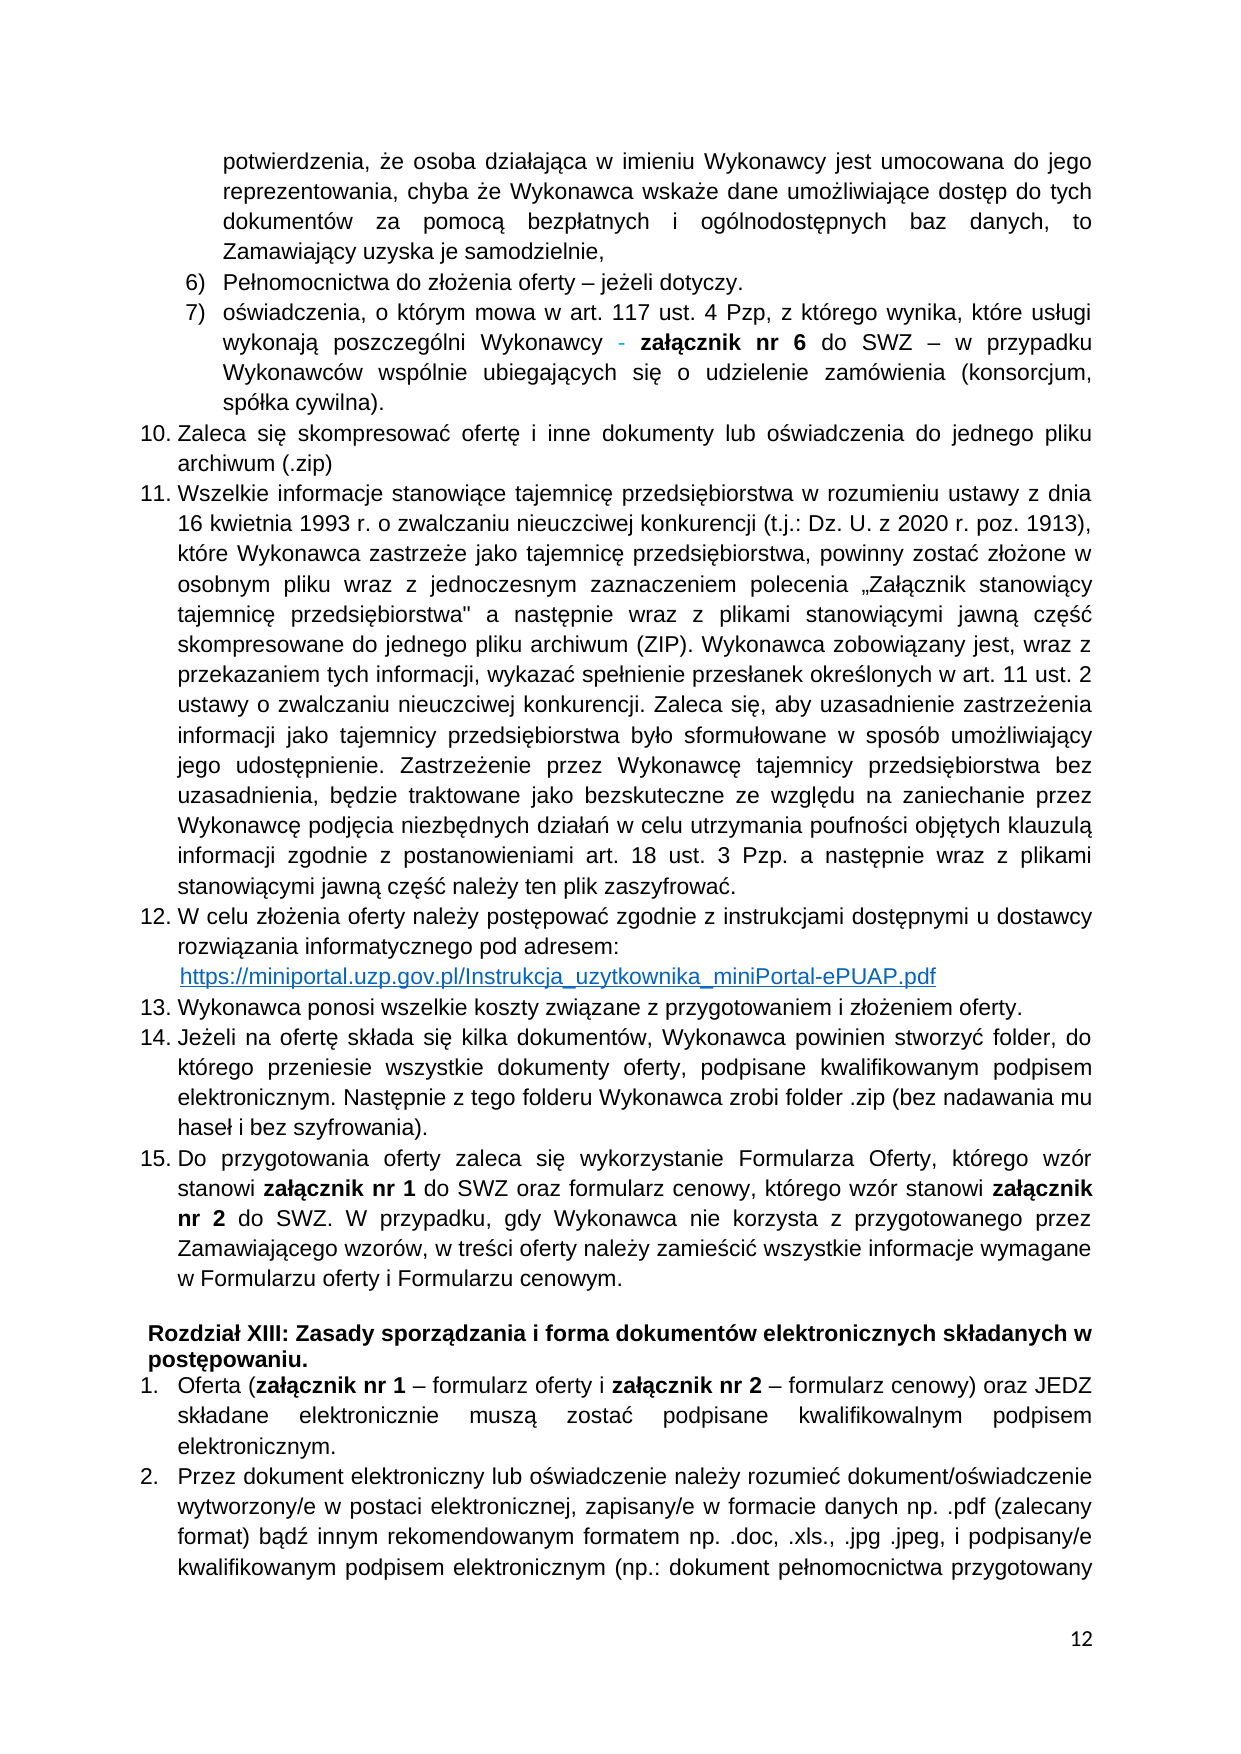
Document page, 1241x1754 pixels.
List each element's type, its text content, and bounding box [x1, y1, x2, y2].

list Do przygotowania oferty zaleca się wykorzystanie Formularza Oferty, którego wzór stanowi załącznik nr 1 do SWZ oraz formularz cenowy, którego wzór stanowi załącznik nr 2 do SWZ. W przypadku, gdy Wykonawca nie korzysta z przygotowanego przez Zamawiającego wzorów, w treści oferty należy zamieścić wszystkie informacje wymagane w Formularzu oferty i Formularzu cenowym. [140, 1144, 1093, 1292]
list Zaleca się skompresować ofertę i inne dokumenty lub oświadczenia do jednego pliku archiwum (.zip) [140, 419, 1093, 476]
text Rozdział XIII: Zasady sporządzania i forma dokumentów elektronicznych składanych w postępowaniu. [148, 1319, 1093, 1372]
list W celu złożenia oferty należy postępować zgodnie z instrukcjami dostępnymi u dostawcy rozwiązania informatycznego pod adresem: [140, 903, 1093, 959]
list Wszelkie informacje stanowiące tajemnicę przedsiębiorstwa w rozumieniu ustawy z dnia 16 kwietnia 1993 r. o zwalczaniu nieuczciwej konkurencji (t.j.: Dz. U. z 2020 r. poz. 1913), które Wykonawca zastrzeże jako tajemnicę przedsiębiorstwa, powinny zostać złożone w osobnym pliku wraz z jednoczesnym zaznaczeniem polecenia „Załącznik stanowiący tajemnicę przedsiębiorstwa" a następnie wraz z plikami stanowiącymi jawną część skompresowane do jednego pliku archiwum (ZIP). Wykonawca zobowiązany jest, wraz z przekazaniem tych informacji, wykazać spełnienie przesłanek określonych w art. 11 ust. 2 ustawy o zwalczaniu nieuczciwej konkurencji. Zaleca się, aby uzasadnienie zastrzeżenia informacji jako tajemnicy przedsiębiorstwa było sformułowane w sposób umożliwiający jego udostępnienie. Zastrzeżenie przez Wykonawcę tajemnicy przedsiębiorstwa bez uzasadnienia, będzie traktowane jako bezskuteczne ze względu na zaniechanie przez Wykonawcę podjęcia niezbędnych działań w celu utrzymania poufności objętych klauzulą informacji zgodnie z postanowieniami art. 18 ust. 3 Pzp. a następnie wraz z plikami stanowiącymi jawną część należy ten plik zaszyfrować. [140, 480, 1093, 899]
list Wykonawca ponosi wszelkie koszty związane z przygotowaniem i złożeniem oferty. [140, 993, 1093, 1020]
text https://miniportal.uzp.gov.pl/Instrukcja_uzytkownika_miniPortal-ePUAP.pdf [148, 963, 1093, 989]
list Oferta (załącznik nr 1 – formularz oferty i załącznik nr 2 – formularz cenowy) oraz JEDZ składane elektronicznie muszą zostać podpisane kwalifikowalnym podpisem elektronicznym. [140, 1372, 1093, 1459]
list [185, 148, 1093, 264]
list oświadczenia, o którym mowa w art. 117 ust. 4 Pzp, z którego wynika, które usługi wykonają poszczególni Wykonawcy - załącznik nr 6 do SWZ – w przypadku Wykonawców wspólnie ubiegających się o udzielenie zamówienia (konsorcjum, spółka cywilna). [185, 299, 1093, 416]
list Jeżeli na ofertę składa się kilka dokumentów, Wykonawca powinien stworzyć folder, do którego przeniesie wszystkie dokumenty oferty, podpisane kwalifikowanym podpisem elektronicznym. Następnie z tego folderu Wykonawca zrobi folder .zip (bez nadawania mu haseł i bez szyfrowania). [140, 1024, 1093, 1141]
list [140, 1463, 1093, 1580]
list Pełnomocnictwa do złożenia oferty – jeżeli dotyczy. [185, 268, 1093, 295]
